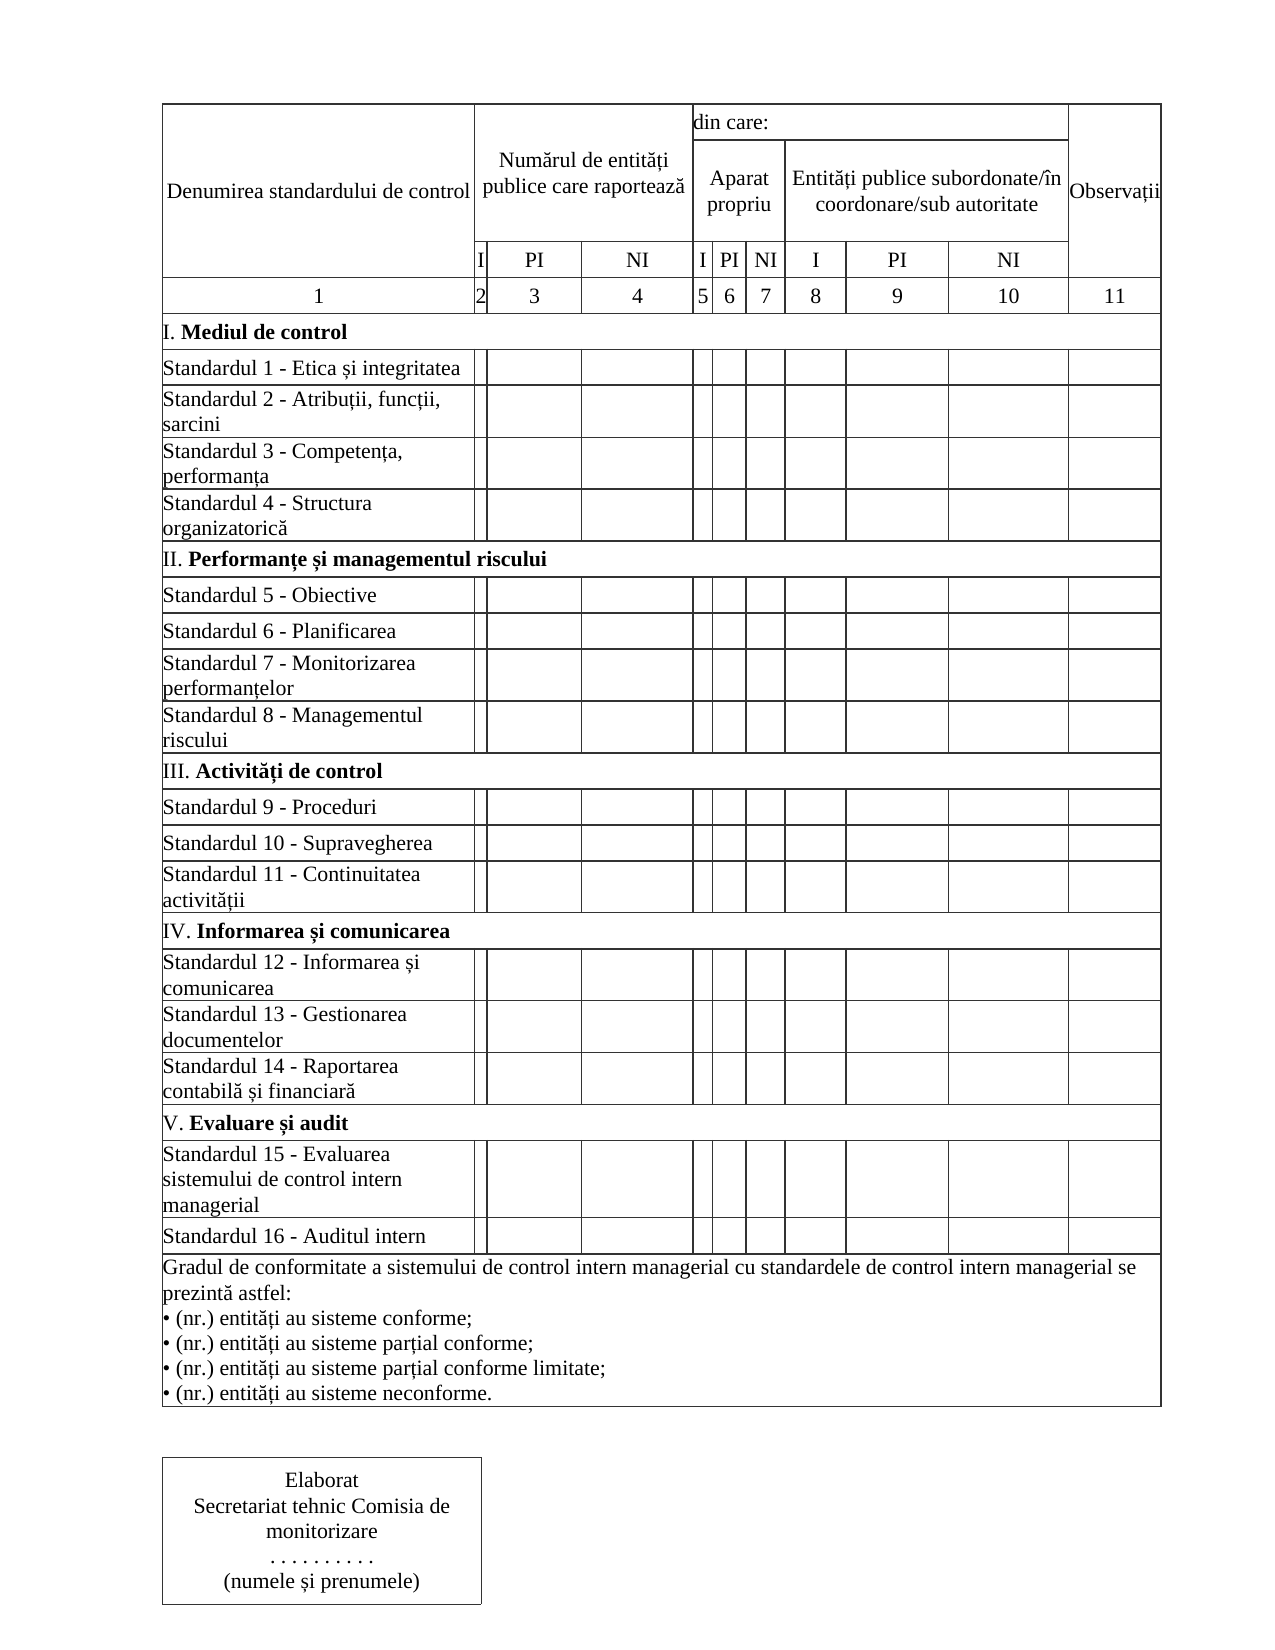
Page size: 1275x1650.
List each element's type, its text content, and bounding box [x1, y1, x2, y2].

table_cell [488, 862, 581, 912]
table_cell Standardul 13 - Gestionarea documentelor [163, 1001, 474, 1052]
table_cell [1069, 826, 1160, 860]
table_cell [847, 350, 948, 384]
table_cell Gradul de conformitate a sistemului de control intern managerial cu standardele de control intern managerial se prezintă astfel: • (nr.) entități au sisteme conforme; • (nr.) entități au sisteme parțial conforme; • (nr.) entități au sisteme parțial conforme limitate; • (nr.) entități au sisteme neconforme. [163, 1255, 1160, 1406]
table_cell [747, 1141, 784, 1217]
table_cell [1069, 790, 1160, 824]
table_cell [488, 950, 581, 1000]
table_cell [694, 350, 712, 384]
table_cell [713, 386, 745, 436]
table_cell [582, 438, 692, 488]
table_cell [1069, 438, 1160, 488]
table_cell [847, 1053, 948, 1104]
table_cell [582, 1053, 692, 1104]
table_cell [694, 1141, 712, 1217]
table_cell Standardul 6 - Planificarea [163, 614, 474, 648]
table_cell [694, 614, 712, 648]
table_cell [747, 578, 784, 612]
table_cell [488, 490, 581, 540]
table_cell [582, 950, 692, 1000]
table_cell [786, 438, 845, 488]
table_cell Entități publice subordonate/în coordonare/sub autoritate [786, 141, 1068, 241]
table_cell Standardul 1 - Etica și integritatea [163, 350, 474, 384]
table_cell [488, 614, 581, 648]
table_cell [847, 614, 948, 648]
table_cell 5 [694, 278, 712, 312]
table_cell [488, 578, 581, 612]
table_cell [713, 650, 745, 700]
table_cell [475, 386, 486, 436]
table_cell [713, 790, 745, 824]
table_cell [949, 650, 1068, 700]
table_cell Standardul 14 - Raportarea contabilă și financiară [163, 1053, 474, 1104]
table_cell [582, 386, 692, 436]
table_cell [713, 614, 745, 648]
table_cell [488, 1001, 581, 1052]
table_cell [582, 790, 692, 824]
table_cell V. Evaluare și audit [163, 1105, 1160, 1140]
table_cell [949, 386, 1068, 436]
table_cell [475, 1141, 486, 1217]
table_cell [847, 438, 948, 488]
table_cell Standardul 2 - Atribuții, funcții, sarcini [163, 386, 474, 436]
table_cell [488, 1218, 581, 1253]
table_cell [949, 1141, 1068, 1217]
table_cell [786, 490, 845, 540]
table_cell [786, 950, 845, 1000]
table_cell [847, 1001, 948, 1052]
table_cell [949, 490, 1068, 540]
table_cell [582, 650, 692, 700]
table_cell [582, 350, 692, 384]
table_cell [582, 826, 692, 860]
table_cell [949, 1001, 1068, 1052]
table_cell [1069, 1053, 1160, 1104]
table_cell [949, 1218, 1068, 1253]
table_cell Numărul de entități publice care raportează [475, 105, 692, 241]
table_cell [786, 386, 845, 436]
table_cell [713, 826, 745, 860]
table_cell [488, 826, 581, 860]
table_cell [713, 862, 745, 912]
table_cell [747, 614, 784, 648]
table_cell [713, 1053, 745, 1104]
table_cell III. Activități de control [163, 754, 1160, 788]
table_cell [475, 790, 486, 824]
table_cell [949, 702, 1068, 752]
table_cell [582, 578, 692, 612]
table_cell [713, 350, 745, 384]
table_cell [163, 1407, 481, 1457]
table_cell [582, 614, 692, 648]
table_cell [1069, 950, 1160, 1000]
table_cell [1069, 578, 1160, 612]
table_cell Standardul 3 - Competența, performanța [163, 438, 474, 488]
table_cell [1069, 1141, 1160, 1217]
table_cell [475, 614, 486, 648]
table_cell [694, 862, 712, 912]
table_cell [747, 350, 784, 384]
table_cell [786, 350, 845, 384]
table_cell [786, 1053, 845, 1104]
table_cell [488, 438, 581, 488]
table_cell 6 [713, 278, 745, 312]
table_cell [475, 490, 486, 540]
table_cell [475, 1218, 486, 1253]
table_cell [694, 386, 712, 436]
table_cell [582, 862, 692, 912]
table_cell [694, 790, 712, 824]
table_cell [949, 950, 1068, 1000]
table_cell [694, 490, 712, 540]
table_cell [694, 1218, 712, 1253]
table_cell [713, 578, 745, 612]
table_cell [949, 438, 1068, 488]
table_cell Observații [1069, 105, 1160, 277]
table_cell [713, 1141, 745, 1217]
table_cell Standardul 8 - Managementul riscului [163, 702, 474, 752]
table_cell [713, 1218, 745, 1253]
table_cell Denumirea standardului de control [163, 105, 474, 277]
table_cell [786, 1001, 845, 1052]
table_cell 7 [747, 278, 784, 312]
table_cell [488, 1053, 581, 1104]
table_cell [488, 650, 581, 700]
table_cell [949, 826, 1068, 860]
table_cell [847, 790, 948, 824]
table_cell PI [713, 242, 745, 277]
table_cell [747, 1218, 784, 1253]
table_cell 4 [582, 278, 692, 312]
table_cell [786, 650, 845, 700]
table_cell [1069, 614, 1160, 648]
table_cell 3 [488, 278, 581, 312]
table_cell [475, 350, 486, 384]
table_cell [747, 826, 784, 860]
table_cell [747, 650, 784, 700]
table_cell Standardul 4 - Structura organizatorică [163, 490, 474, 540]
table_cell [949, 1053, 1068, 1104]
table_cell [694, 826, 712, 860]
table_cell [694, 438, 712, 488]
table_cell NI [582, 242, 692, 277]
table_cell [847, 490, 948, 540]
table_cell [1069, 1218, 1160, 1253]
table_cell [1069, 650, 1160, 700]
table_cell [713, 438, 745, 488]
table_cell Standardul 16 - Auditul intern [163, 1218, 474, 1253]
table_cell 9 [847, 278, 948, 312]
table_cell Aparat propriu [694, 141, 784, 241]
table_cell Standardul 9 - Proceduri [163, 790, 474, 824]
table_cell Standardul 7 - Monitorizarea performanțelor [163, 650, 474, 700]
table_cell [475, 650, 486, 700]
table_cell [713, 1001, 745, 1052]
table_cell [582, 702, 692, 752]
table_cell 1 [163, 278, 474, 312]
table_cell din care: [694, 105, 1068, 139]
table_cell I. Mediul de control [163, 314, 1160, 348]
table_cell [713, 702, 745, 752]
table_cell [475, 1053, 486, 1104]
table_cell [694, 950, 712, 1000]
table_cell [582, 1218, 692, 1253]
table_cell [747, 438, 784, 488]
table_cell [786, 862, 845, 912]
table_cell NI [949, 242, 1068, 277]
table_cell [949, 790, 1068, 824]
table_cell [694, 702, 712, 752]
table_cell [1069, 1001, 1160, 1052]
table_cell [747, 790, 784, 824]
table_cell [747, 862, 784, 912]
table_cell [1069, 490, 1160, 540]
table_cell [694, 578, 712, 612]
table_cell NI [747, 242, 784, 277]
table_cell [488, 1141, 581, 1217]
table_cell [694, 650, 712, 700]
table_cell [786, 1141, 845, 1217]
table_cell [488, 790, 581, 824]
table_cell [488, 350, 581, 384]
table_cell Standardul 12 - Informarea și comunicarea [163, 950, 474, 1000]
table_cell [747, 950, 784, 1000]
table_cell [488, 702, 581, 752]
table_cell [475, 1001, 486, 1052]
table_cell [786, 790, 845, 824]
table_cell Standardul 5 - Obiective [163, 578, 474, 612]
table_cell [1069, 862, 1160, 912]
table_cell Standardul 10 - Supravegherea [163, 826, 474, 860]
table_cell [847, 1141, 948, 1217]
table_cell [847, 826, 948, 860]
table_cell [949, 862, 1068, 912]
table_cell I [786, 242, 845, 277]
table_cell [475, 862, 486, 912]
table_cell PI [847, 242, 948, 277]
table_cell 8 [786, 278, 845, 312]
table_cell Standardul 15 - Evaluarea sistemului de control intern managerial [163, 1141, 474, 1217]
table_cell [747, 1053, 784, 1104]
table_cell [847, 386, 948, 436]
table_cell [786, 702, 845, 752]
table_cell [786, 1218, 845, 1253]
table_cell [1069, 350, 1160, 384]
table_cell [713, 950, 745, 1000]
table_cell Standardul 11 - Continuitatea activității [163, 862, 474, 912]
table_cell [949, 578, 1068, 612]
table_cell [786, 578, 845, 612]
table_cell PI [488, 242, 581, 277]
table_cell [949, 614, 1068, 648]
table_cell [475, 702, 486, 752]
table_cell [747, 1001, 784, 1052]
table_cell [713, 490, 745, 540]
table_cell [475, 578, 486, 612]
table_cell [488, 386, 581, 436]
table_cell [475, 438, 486, 488]
table_cell [1069, 386, 1160, 436]
table_cell 10 [949, 278, 1068, 312]
table_cell II. Performanțe și managementul riscului [163, 542, 1160, 576]
table_cell [786, 614, 845, 648]
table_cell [163, 1458, 481, 1604]
table_cell [475, 950, 486, 1000]
table_cell [847, 1218, 948, 1253]
table_cell [847, 862, 948, 912]
table_cell [1069, 702, 1160, 752]
table_cell [475, 826, 486, 860]
table_cell I [694, 242, 712, 277]
table_cell [747, 702, 784, 752]
table_cell [694, 1053, 712, 1104]
table_cell [747, 490, 784, 540]
table_cell [847, 702, 948, 752]
table_cell 11 [1069, 278, 1160, 312]
table_cell [582, 1141, 692, 1217]
table_cell [786, 826, 845, 860]
table_cell [847, 950, 948, 1000]
table_cell IV. Informarea și comunicarea [163, 913, 1160, 948]
table_cell [694, 1001, 712, 1052]
table_cell [847, 650, 948, 700]
table_cell [847, 578, 948, 612]
table_cell [582, 1001, 692, 1052]
table_cell [582, 490, 692, 540]
table_cell [747, 386, 784, 436]
table_cell [949, 350, 1068, 384]
